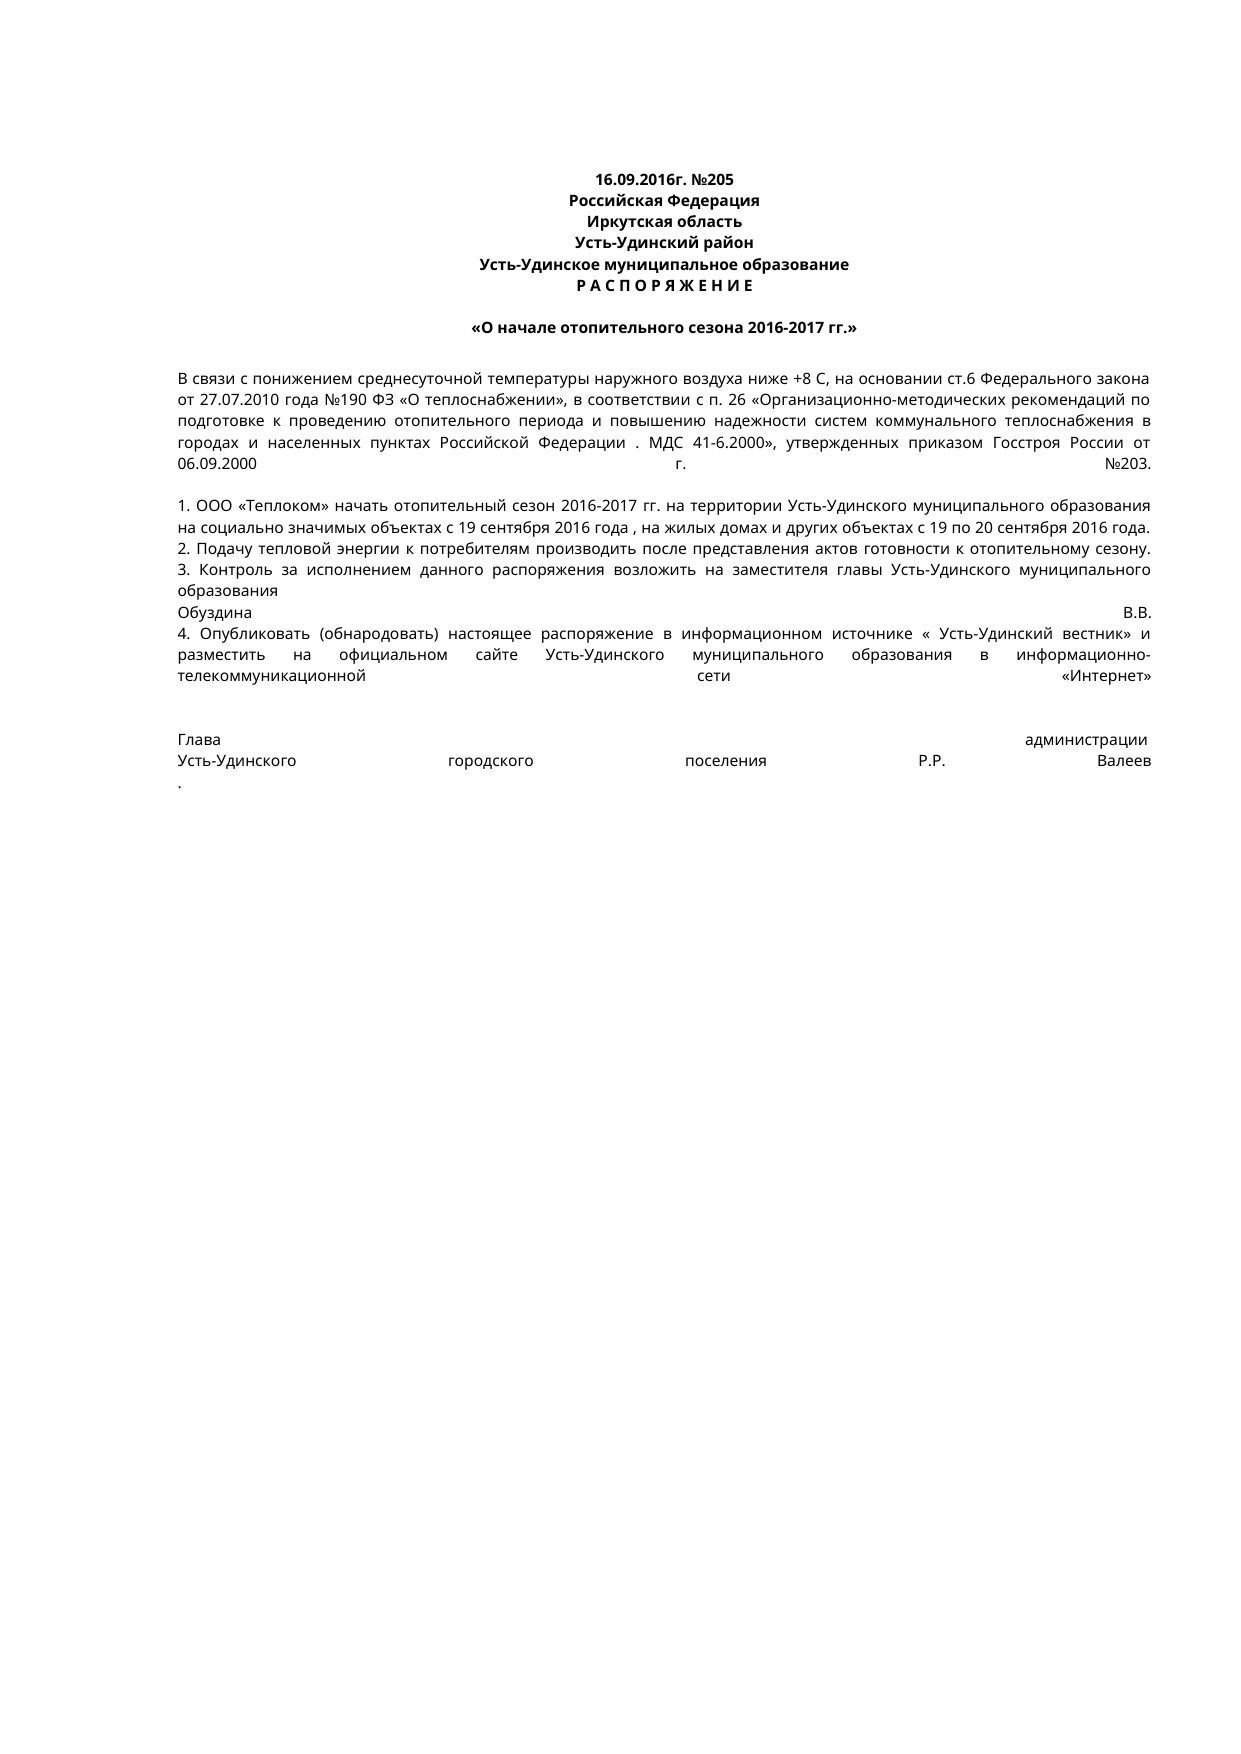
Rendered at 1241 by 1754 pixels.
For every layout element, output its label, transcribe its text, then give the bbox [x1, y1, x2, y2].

text В связи с понижением среднесуточной температуры наружного воздуха ниже +8 С, на основании ст.6 Федерального закона от 27.07.2010 года №190 ФЗ «О теплоснабжении», в соответствии с п. 26 «Организационно-методических рекомендаций по подготовке к проведению отопительного периода и повышению надежности систем коммунального теплоснабжения в городах и населенных пунктах Российской Федерации . МДС 41-6.2000», утвержденных приказом Госстроя России от 06.09.2000 г. №203. 1. ООО «Теплоком» начать отопительный сезон 2016-2017 гг. на территории Усть-Удинского муниципального образования на социально значимых объектах с 19 сентября 2016 года , на жилых домах и других объектах с 19 по 20 сентября 2016 года. 2. Подачу тепловой энергии к потребителям производить после представления актов готовности к отопительному сезону. 3. Контроль за исполнением данного распоряжения возложить на заместителя главы Усть-Удинского муниципального образования Обуздина В.В. 4. Опубликовать (обнародовать) настоящее распоряжение в информационном источнике « Усть-Удинский вестник» и разместить на официальном сайте Усть-Удинского муниципального образования в информационно- телекоммуникационной сети «Интернет» Глава администрации Усть-Удинского городского поселения Р.Р. Валеев . [177, 368, 1152, 793]
text 16.09.2016г. №205 Российская Федерация Иркутская область Усть-Удинский район Усть-Удинское муниципальное образование Р А С П О Р Я Ж Е Н И Е «О начале отопительного сезона 2016-2017 гг.» [177, 168, 1152, 338]
